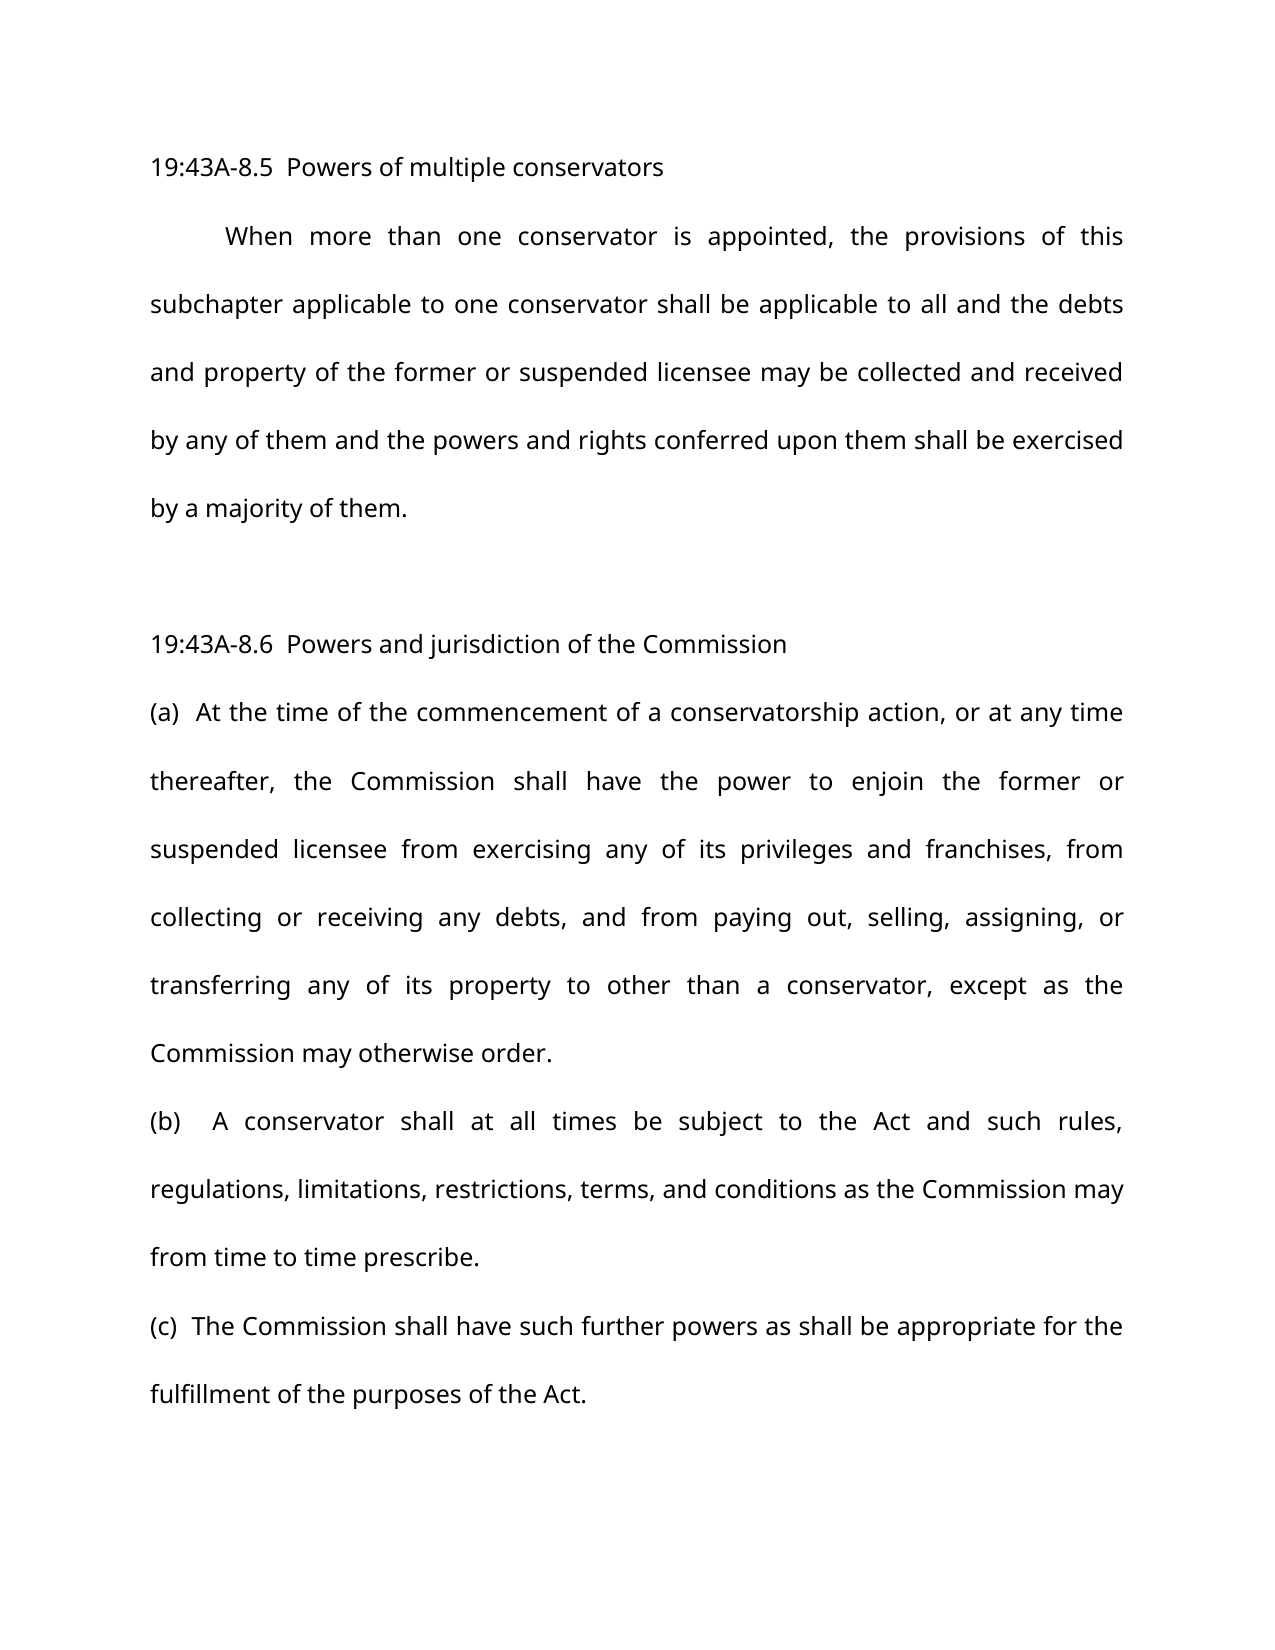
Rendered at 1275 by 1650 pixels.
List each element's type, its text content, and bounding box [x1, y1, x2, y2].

text (c) The Commission shall have such further powers as shall be appropriate for the fulfillment of the purposes of the Act. [150, 1308, 1125, 1410]
text (a) At the time of the commencement of a conservatorship action, or at any time thereafter, the Commission shall have the power to enjoin the former or suspended licensee from exercising any of its privileges and franchises, from collecting or receiving any debts, and from paying out, selling, assigning, or transferring any of its property to other than a conservator, except as the Commission may otherwise order. [150, 695, 1125, 1070]
text When more than one conservator is appointed, the provisions of this subchapter applicable to one conservator shall be applicable to all and the debts and property of the former or suspended licensee may be collected and received by any of them and the powers and rights conferred upon them shall be exercised by a majority of them. [150, 218, 1125, 525]
text (b) A conservator shall at all times be subject to the Act and such rules, regulations, limitations, restrictions, terms, and conditions as the Commission may from time to time prescribe. [150, 1104, 1125, 1274]
text 19:43A-8.5 Powers of multiple conservators [150, 150, 1125, 184]
text 19:43A-8.6 Powers and jurisdiction of the Commission [150, 627, 1125, 661]
